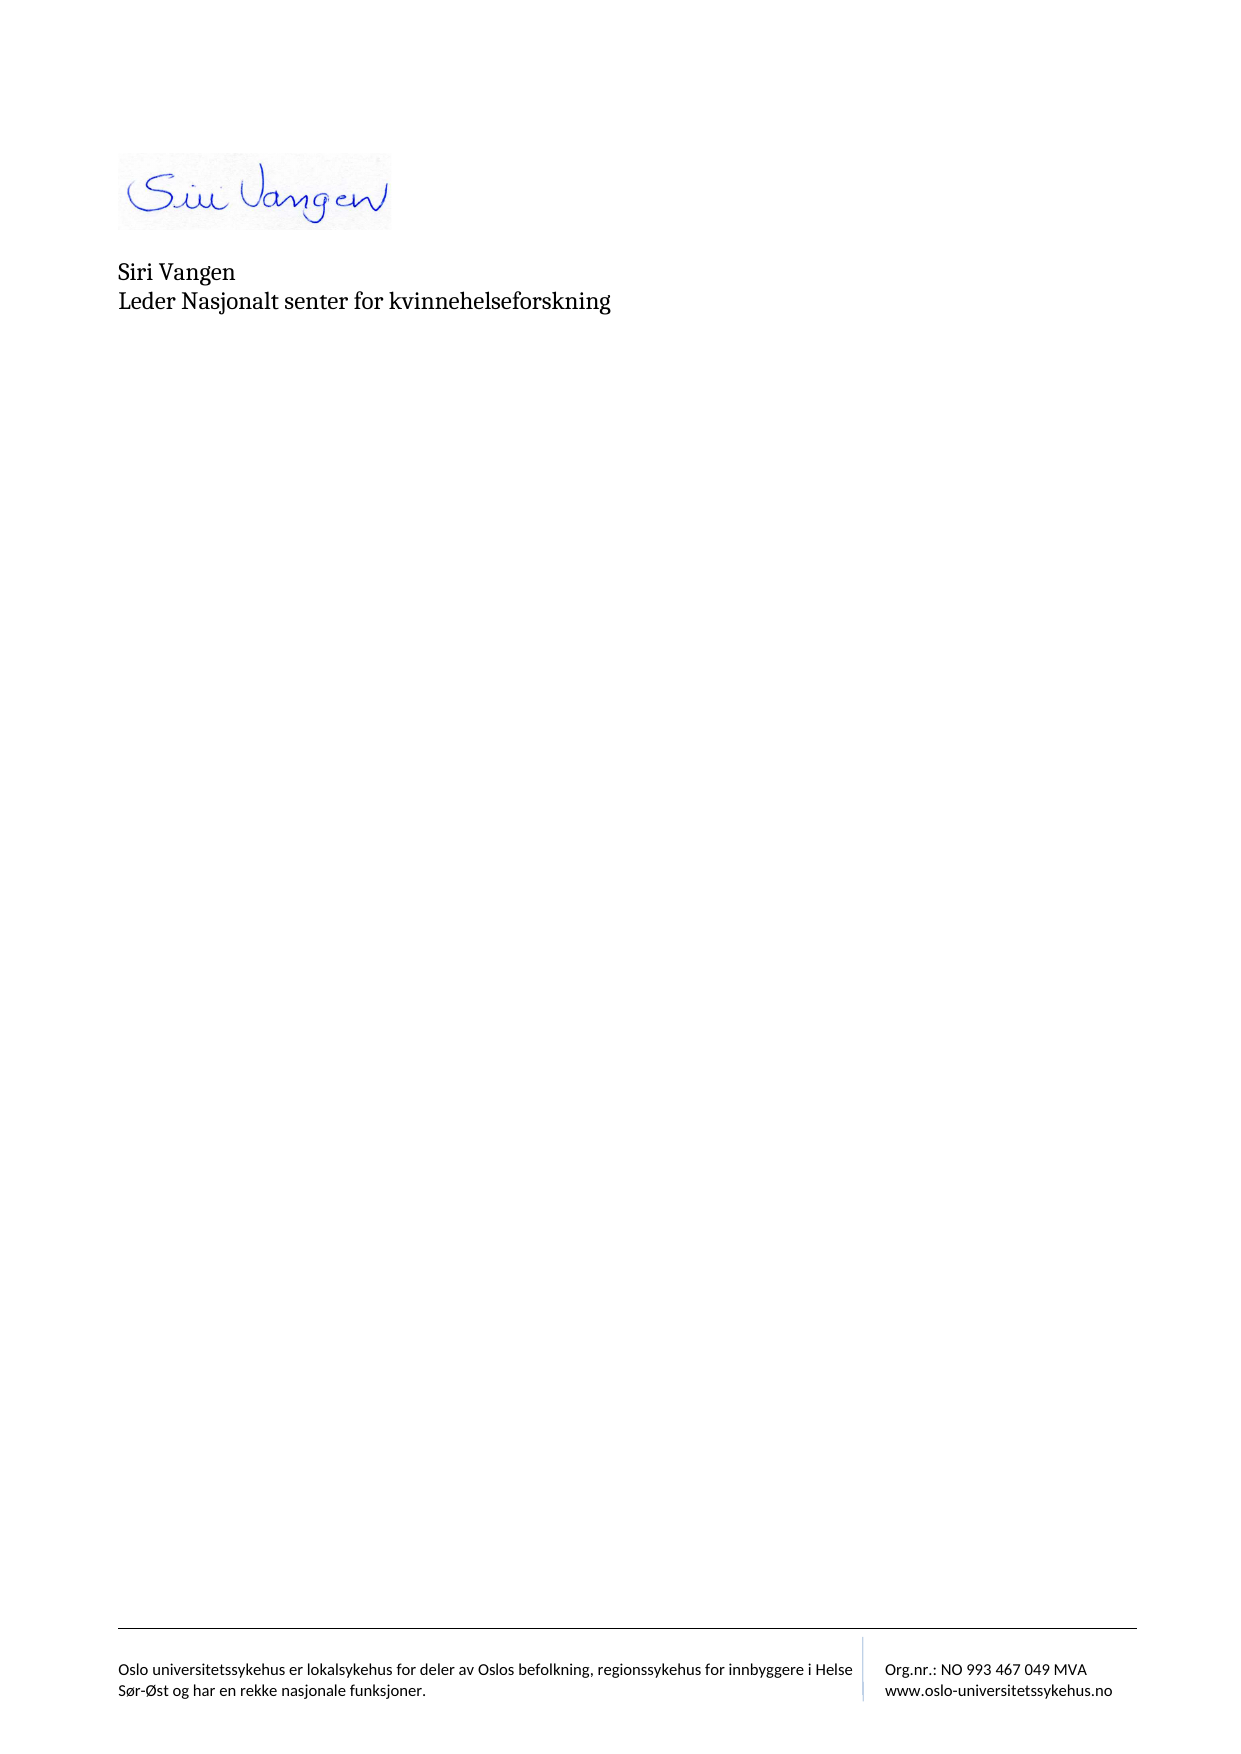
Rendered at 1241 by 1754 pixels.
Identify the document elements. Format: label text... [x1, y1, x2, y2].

picture [118, 153, 392, 230]
text Siri Vangen [118, 258, 1122, 287]
text Leder Nasjonalt senter for kvinnehelseforskning [118, 287, 1122, 316]
